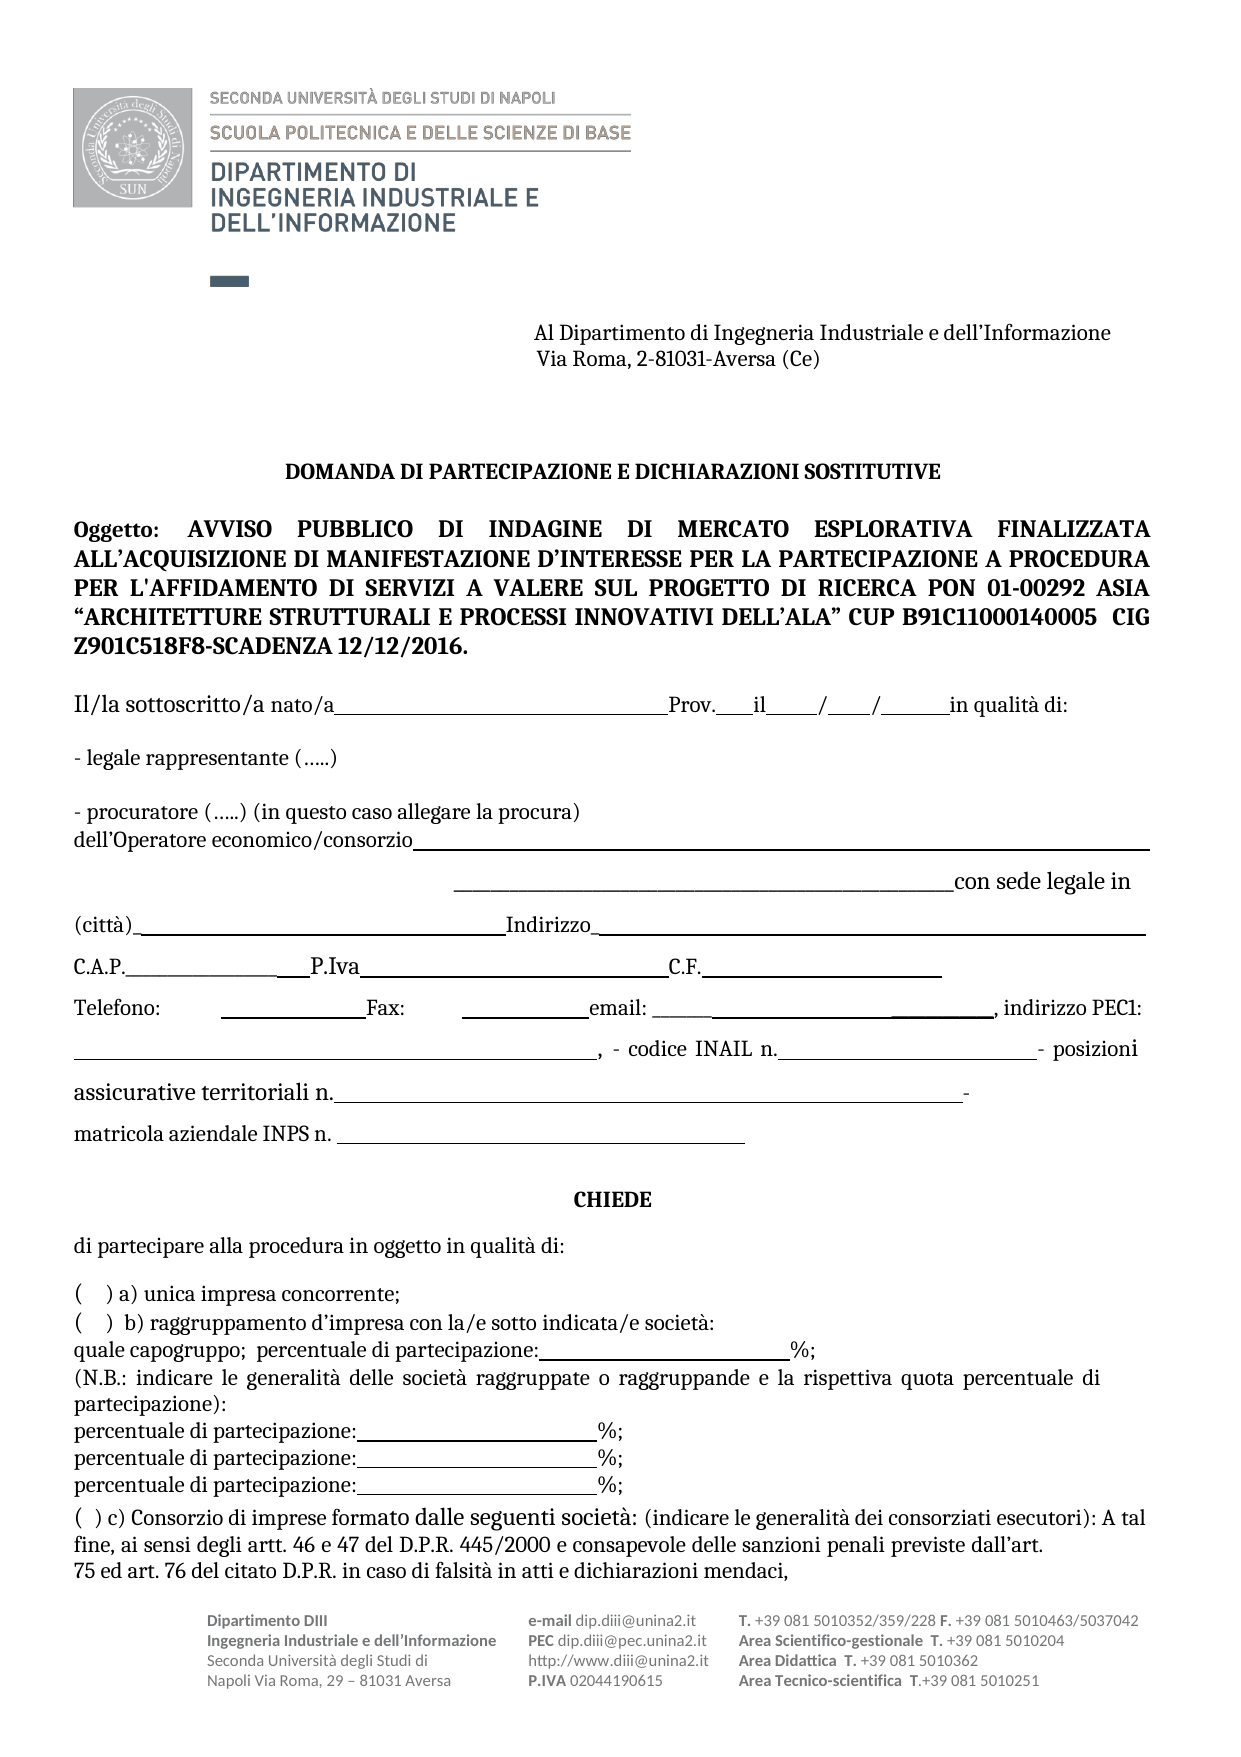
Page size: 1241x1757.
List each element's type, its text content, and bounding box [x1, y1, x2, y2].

list legale rappresentante (…..) [74, 745, 350, 772]
text Telefono: Fax: [74, 995, 407, 1021]
text dell’Operatore economico/consorzio [74, 827, 1150, 853]
text 75 ed art. 76 del citato D.P.R. in caso di falsità in atti e dichiarazioni mendaci, [74, 1558, 1163, 1584]
text Al Dipartimento di Ingegneria Industriale e dell’Informazione Via Roma, 2-81031-Aversa (Ce) [534, 319, 1134, 372]
text (N.B.: indicare le generalità delle società raggruppate o raggruppande e la rispettiva quota percentuale di partecipazione): [74, 1364, 1151, 1417]
subtitle DOMANDA DI PARTECIPAZIONE E DICHIARAZIONI SOSTITUTIVE [62, 458, 1163, 485]
text percentuale di partecipazione: %; percentuale di partecipazione: %; [74, 1417, 624, 1471]
text quale capogruppo; percentuale di partecipazione: %; [74, 1336, 1163, 1363]
list procuratore (…..) (in questo caso allegare la procura) [74, 798, 604, 825]
text matricola aziendale INPS n. [74, 1121, 1163, 1147]
text , - codice INAIL n. - posizioni assicurative territoriali n. - [74, 1034, 1152, 1106]
subtitle ______________________________________________________con sede legale in [74, 867, 1152, 895]
text ( ) b) raggruppamento d’impresa con la/e sotto indicata/e società: [74, 1308, 1163, 1336]
text C.A.P.__________________ P.Iva C.F. [74, 952, 942, 981]
text di partecipare alla procedura in oggetto in qualità di: [74, 1233, 1163, 1259]
text ( ) a) unica impresa concorrente; [74, 1279, 1163, 1308]
text (città)_ Indirizzo_ [74, 912, 1147, 938]
picture [73, 88, 631, 287]
text Oggetto: AVVISO PUBBLICO DI INDAGINE DI MERCATO ESPLORATIVA FINALIZZATA ALL’ACQUISIZIONE DI MANIFESTAZIONE D’INTERESSE PER LA PARTECIPAZIONE A PROCEDURA PER L'AFFIDAMENTO DI SERVIZI A VALERE SUL PROGETTO DI RICERCA PON 01-00292 ASIA “ARCHITETTURE STRUTTURALI E PROCESSI INNOVATIVI DELL’ALA” CUP B91C11000140005 CIG Z901C518F8-SCADENZA 12/12/2016. [74, 514, 1151, 660]
text email: _______ ____________, indirizzo PEC1: [462, 995, 1163, 1021]
text ( ) c) Consorzio di imprese formato dalle seguenti società: (indicare le generalità dei consorziati esecutori): A tal fine, ai sensi degli artt. 46 e 47 del D.P.R. 445/2000 e consapevole delle sanzioni penali previste dall’art. [74, 1503, 1151, 1558]
text Il/la sottoscritto/a nato/a Prov. il / / in qualità di: [74, 689, 1078, 718]
text percentuale di partecipazione: %; [74, 1471, 1163, 1497]
subtitle CHIEDE [62, 1187, 1163, 1213]
